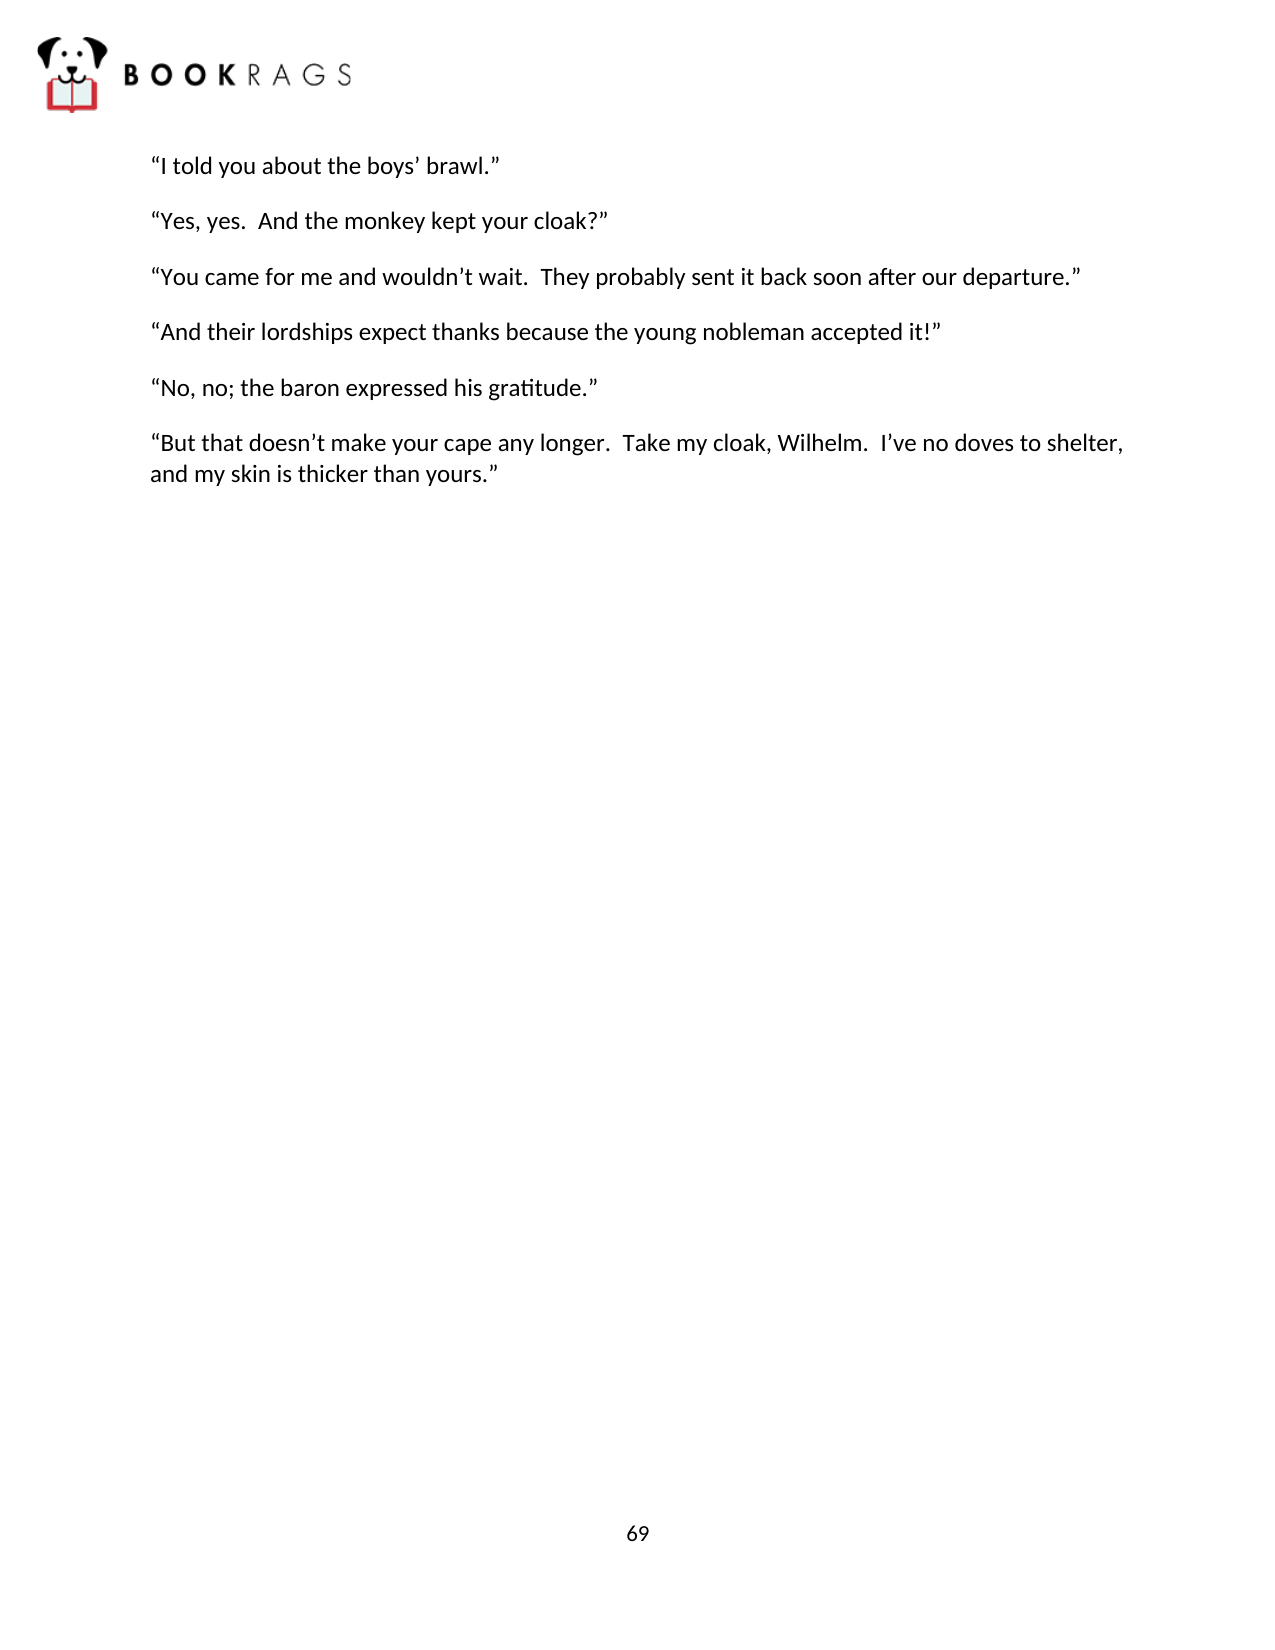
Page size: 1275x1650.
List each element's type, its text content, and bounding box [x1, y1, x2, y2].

text “But that doesn’t make your cape any longer. Take my cloak, Wilhelm. I’ve no doves to shelter, and my skin is thicker than yours.” [150, 428, 1125, 489]
text “I told you about the boys’ brawl.” [150, 150, 1125, 181]
text “No, no; the baron expressed his gratitude.” [150, 372, 1125, 403]
text “And their lordships expect thanks because the young nobleman accepted it!” [150, 317, 1125, 347]
text “Yes, yes. And the monkey kept your cloak?” [150, 206, 1125, 236]
text “You came for me and wouldn’t wait. They probably sent it back soon after our departure.” [150, 261, 1125, 292]
picture [37, 37, 351, 113]
